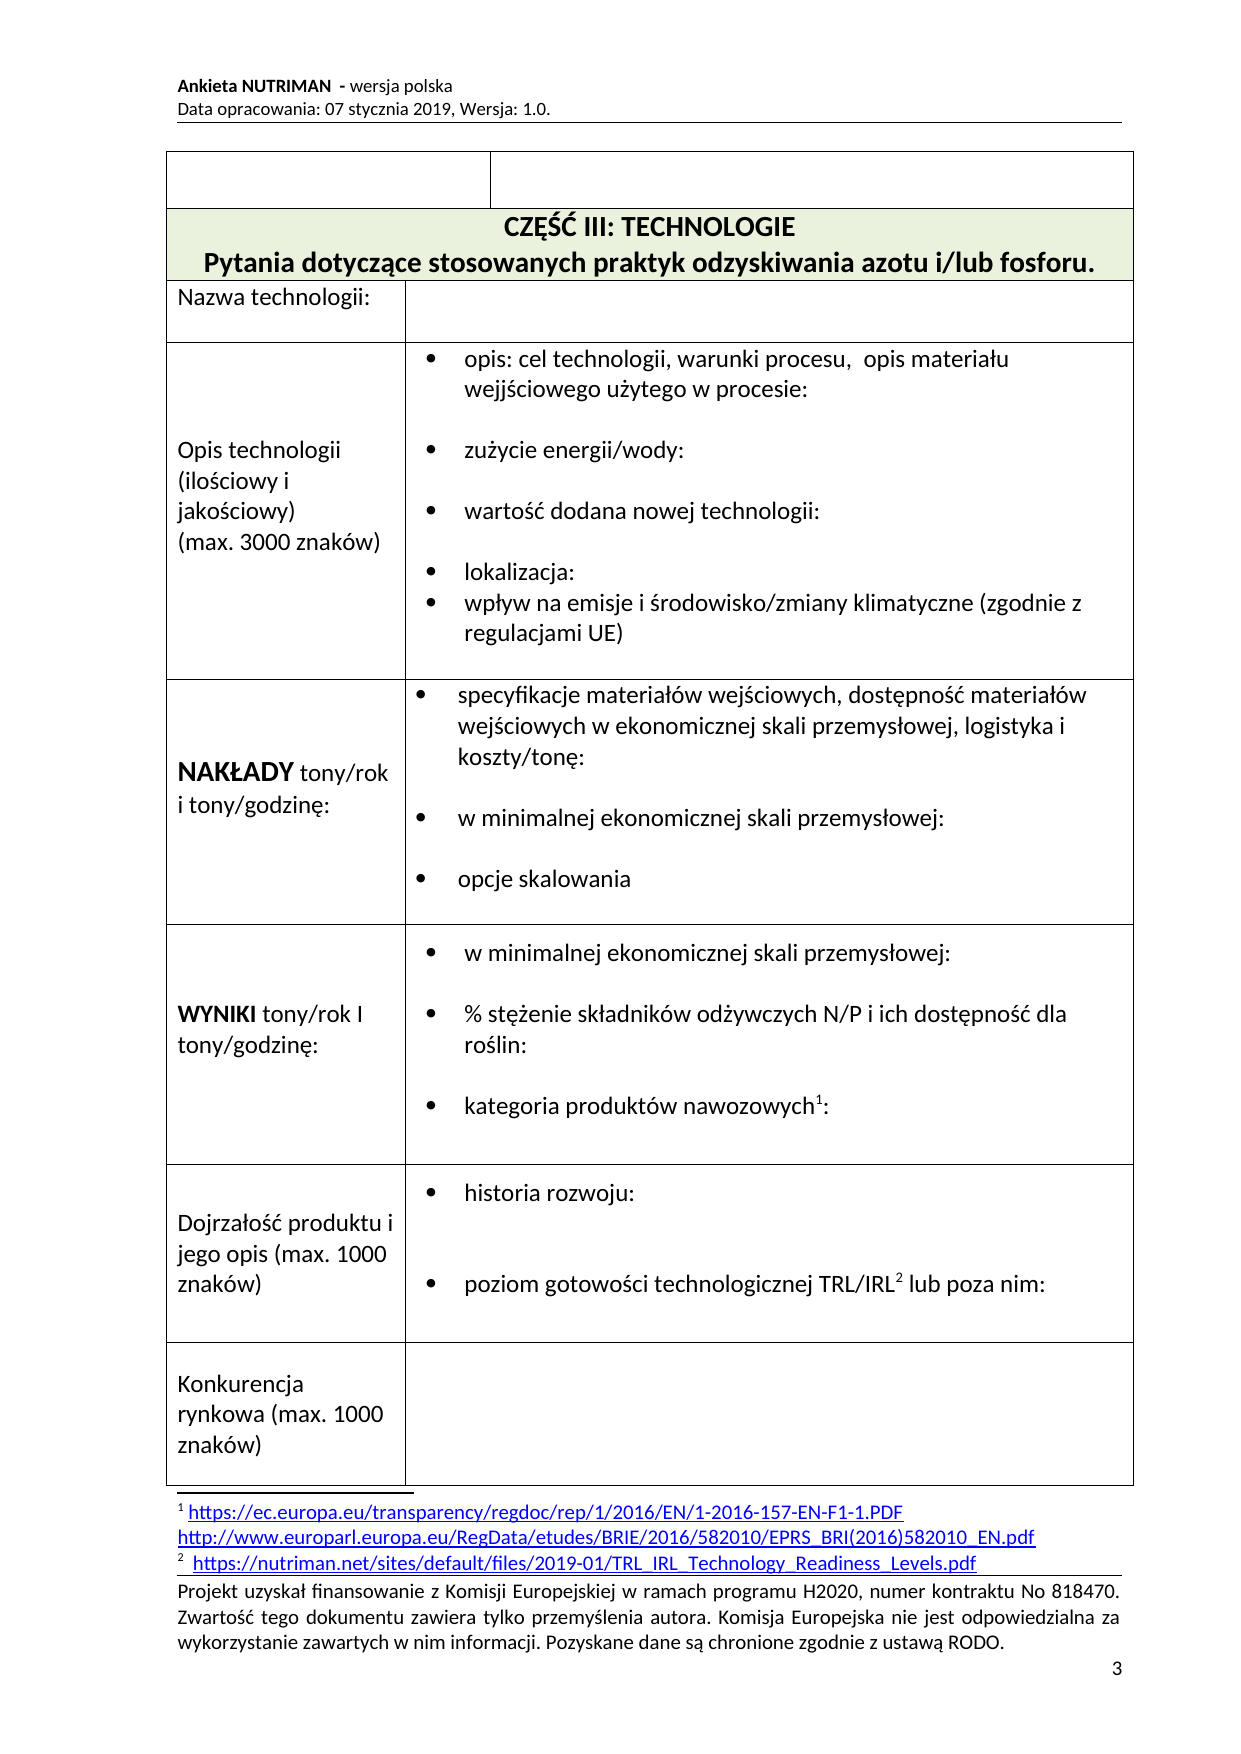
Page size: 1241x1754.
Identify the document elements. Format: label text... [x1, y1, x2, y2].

table_cell WYNIKI tony/rok I tony/godzinę: [167, 925, 405, 1163]
table_cell CZĘŚĆ III: TECHNOLOGIE Pytania dotyczące stosowanych praktyk odzyskiwania azotu i/lub fosforu. [167, 209, 1133, 280]
table_cell [406, 1343, 1133, 1485]
table_cell Dojrzałość produktu i jego opis (max. 1000 znaków) [167, 1165, 405, 1342]
table_cell historia rozwoju: poziom gotowości technologicznej TRL/IRL lub poza nim: [406, 1165, 1133, 1342]
table_cell Nazwa technologii: [167, 281, 405, 342]
table_cell [406, 281, 1133, 342]
table_cell Konkurencja rynkowa (max. 1000 znaków) [167, 1343, 405, 1485]
table_cell specyfikacje materiałów wejściowych, dostępność materiałów wejściowych w ekonomicznej skali przemysłowej, logistyka i koszty/tonę: w minimalnej ekonomicznej skali przemysłowej: opcje skalowania [406, 680, 1133, 924]
table_cell [491, 152, 1133, 207]
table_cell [167, 152, 490, 207]
table_cell w minimalnej ekonomicznej skali przemysłowej: % stężenie składników odżywczych N/P i ich dostępność dla roślin: kategoria produktów nawozowych: [406, 925, 1133, 1163]
table_cell Opis technologii (ilościowy i jakościowy) (max. 3000 znaków) [167, 343, 405, 678]
table_cell NAKŁADY tony/rok i tony/godzinę: [167, 680, 405, 924]
table_cell opis: cel technologii, warunki procesu, opis materiału wejjściowego użytego w procesie: zużycie energii/wody: wartość dodana nowej technologii: lokalizacja: wpływ na emisje i środowisko/zmiany klimatyczne (zgodnie z regulacjami UE) [406, 343, 1133, 678]
